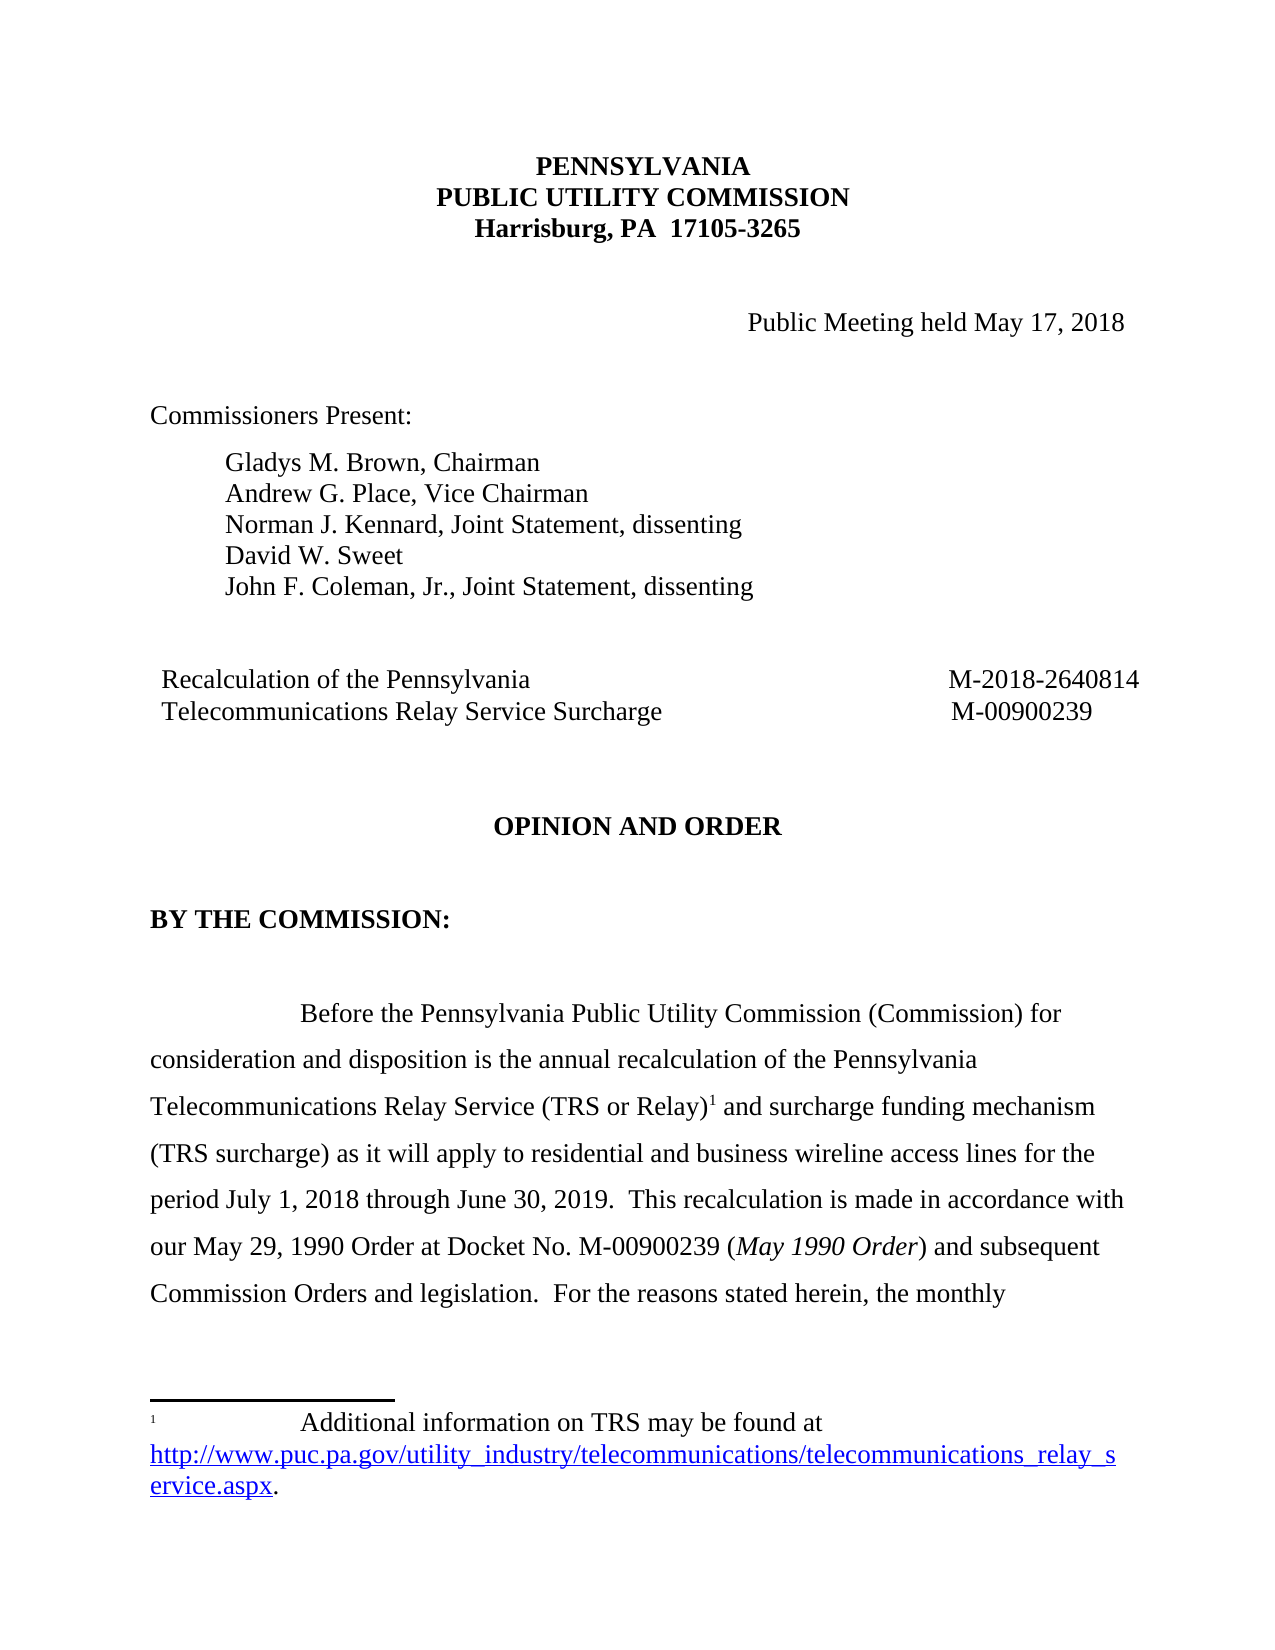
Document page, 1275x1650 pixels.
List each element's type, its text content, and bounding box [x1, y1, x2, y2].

text Public Meeting held May 17, 2018 [150, 306, 1125, 337]
table_header Recalculation of the Pennsylvania Telecommunications Relay Service Surcharge [150, 664, 773, 732]
table_header M-2018-2640814 M-00900239 [774, 664, 1150, 732]
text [150, 997, 1125, 1308]
text Andrew G. Place, Vice Chairman [225, 477, 1125, 508]
text Norman J. Kennard, Joint Statement, dissenting [225, 508, 1125, 539]
text Harrisburg, PA 17105-3265 [150, 212, 1125, 243]
text OPINION AND ORDER [150, 810, 1125, 841]
text Commissioners Present: [150, 399, 1125, 430]
text BY THE COMMISSION: [150, 904, 1125, 935]
text PUBLIC UTILITY COMMISSION [150, 181, 1136, 212]
text PENNSYLVANIA [150, 150, 1136, 181]
text Gladys M. Brown, Chairman [225, 446, 1125, 477]
text John F. Coleman, Jr., Joint Statement, dissenting [225, 570, 1125, 601]
text David W. Sweet [225, 539, 1125, 570]
